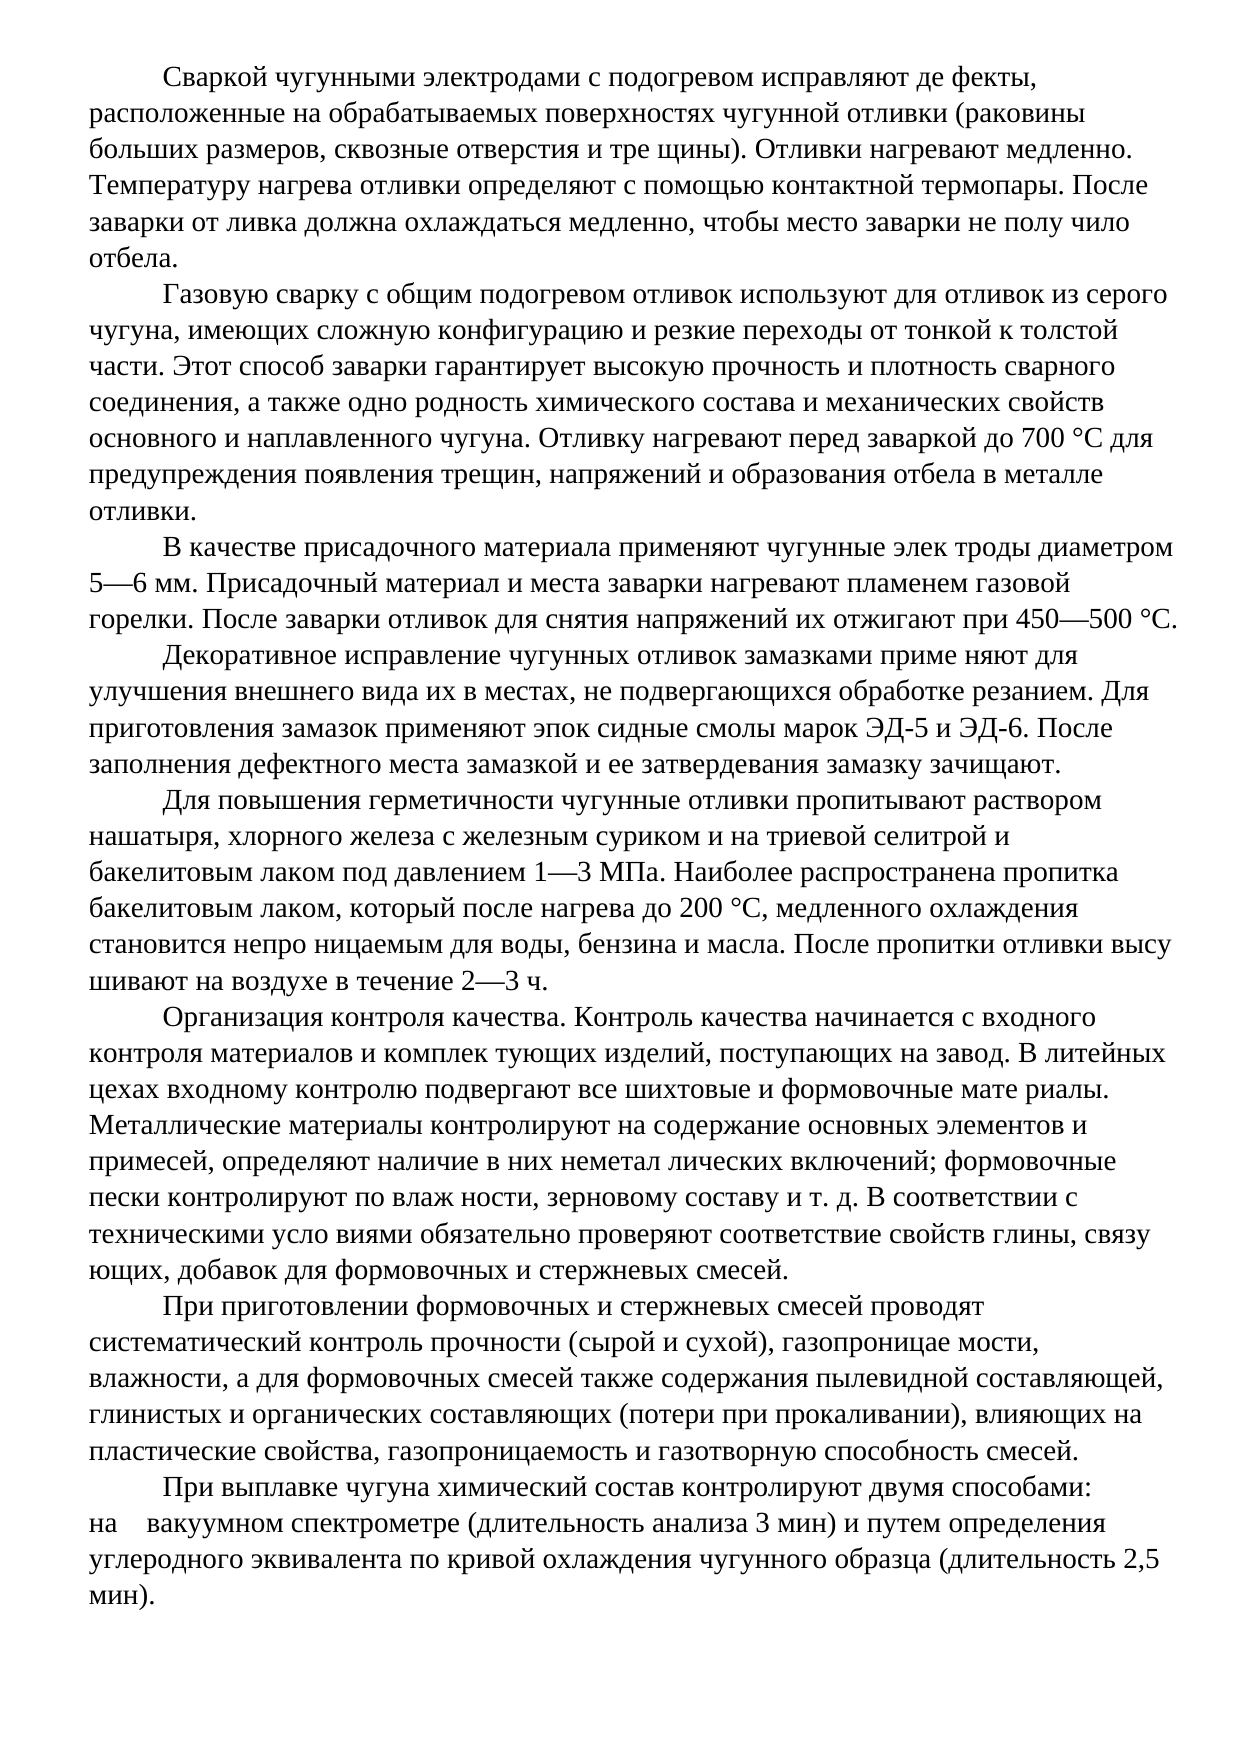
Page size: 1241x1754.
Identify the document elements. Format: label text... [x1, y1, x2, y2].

text В качестве присадочного материала применяют чугунные элек троды диаметром 5—6 мм. Присадочный материал и места заварки нагревают пламенем газовой горелки. После заварки отливок для снятия напряжений их отжигают при 450—500 °С. [89, 529, 1181, 635]
text При выплавке чугуна химический состав контролируют двумя способами: на вакуумном спектрометре (длительность анализа 3 мин) и путем определения углеродного эквивалента по кривой охлаждения чугунного образца (длительность 2,5 мин). [89, 1469, 1181, 1611]
text Декоративное исправление чугунных отливок замазками приме няют для улучшения внешнего вида их в местах, не подвергающихся обработке резанием. Для приготовления замазок применяют эпок сидные смолы марок ЭД-5 и ЭД-6. После заполнения дефектного места замазкой и ее затвердевания замазку зачищают. [89, 637, 1181, 779]
text Газовую сварку с общим подогревом отливок используют для отливок из серого чугуна, имеющих сложную конфигурацию и резкие переходы от тонкой к толстой части. Этот способ заварки гарантирует высокую прочность и плотность сварного соединения, а также одно родность химического состава и механических свойств основного и наплавленного чугуна. Отливку нагревают перед заваркой до 700 °С для предупреждения появления трещин, напряжений и образования отбела в металле отливки. [89, 276, 1181, 526]
text Организация контроля качества. Контроль качества начинается с входного контроля материалов и комплек тующих изделий, поступающих на завод. В литейных цехах входному контролю подвергают все шихтовые и формовочные мате риалы. Металлические материалы контролируют на содержание основных элементов и примесей, определяют наличие в них неметал лических включений; формовочные пески контролируют по влаж ности, зерновому составу и т. д. В соответствии с техническими усло виями обязательно проверяют соответствие свойств глины, связу ющих, добавок для формовочных и стержневых смесей. [89, 999, 1181, 1285]
text Для повышения герметичности чугунные отливки пропитывают раствором нашатыря, хлорного железа с железным суриком и на триевой селитрой и бакелитовым лаком под давлением 1—3 МПа. Наиболее распространена пропитка бакелитовым лаком, который после нагрева до 200 °С, медленного охлаждения становится непро ницаемым для воды, бензина и масла. После пропитки отливки высу шивают на воздухе в течение 2—3 ч. [89, 782, 1181, 996]
text При приготовлении формовочных и стержневых смесей проводят систематический контроль прочности (сырой и сухой), газопроницае мости, влажности, а для формовочных смесей также содержания пылевидной составляющей, глинистых и органических составляющих (потери при прокаливании), влияющих на пластические свойства, газопроницаемость и газотворную способность смесей. [89, 1288, 1181, 1466]
text Сваркой чугунными электродами с подогревом исправляют де фекты, расположенные на обрабатываемых поверхностях чугунной отливки (раковины больших размеров, сквозные отверстия и тре щины). Отливки нагревают медленно. Температуру нагрева отливки определяют с помощью контактной термопары. После заварки от ливка должна охлаждаться медленно, чтобы место заварки не полу чило отбела. [89, 59, 1181, 273]
